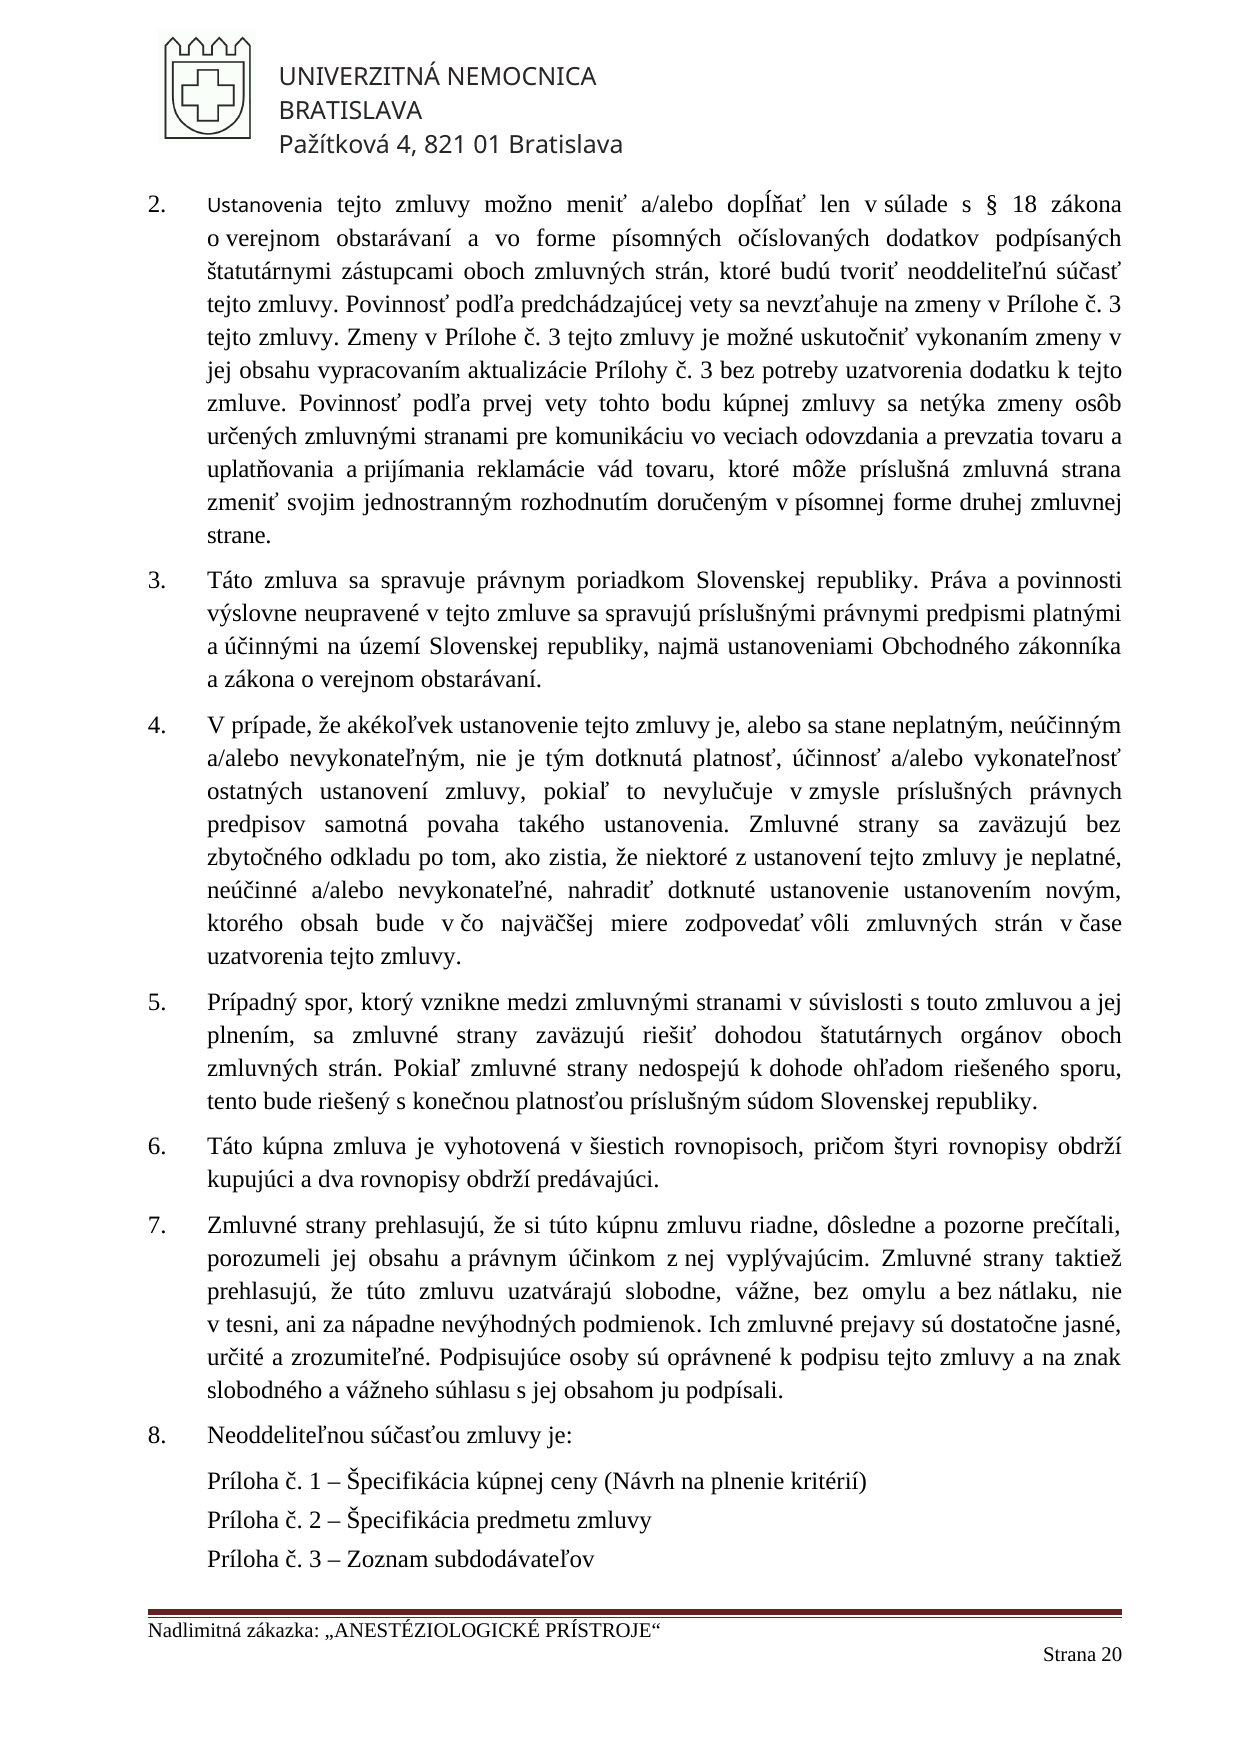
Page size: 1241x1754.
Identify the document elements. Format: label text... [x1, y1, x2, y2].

list Prípadný spor, ktorý vznikne medzi zmluvnými stranami v súvislosti s touto zmluvou a jej plnením, sa zmluvné strany zaväzujú riešiť dohodou štatutárnych orgánov oboch zmluvných strán. Pokiaľ zmluvné strany nedospejú k dohode ohľadom riešeného sporu, tento bude riešený s konečnou platnosťou príslušným súdom Slovenskej republiky. [148, 987, 1122, 1114]
list Neoddeliteľnou súčasťou zmluvy je: [148, 1420, 1122, 1449]
list Ustanovenia tejto zmluvy možno meniť a/alebo dopĺňať len v súlade s § 18 zákona o verejnom obstarávaní a vo forme písomných očíslovaných dodatkov podpísaných štatutárnymi zástupcami oboch zmluvných strán, ktoré budú tvoriť neoddeliteľnú súčasť tejto zmluvy. Povinnosť podľa predchádzajúcej vety sa nevzťahuje na zmeny v Prílohe č. 3 tejto zmluvy. Zmeny v Prílohe č. 3 tejto zmluvy je možné uskutočniť vykonaním zmeny v jej obsahu vypracovaním aktualizácie Prílohy č. 3 bez potreby uzatvorenia dodatku k tejto zmluve. Povinnosť podľa prvej vety tohto bodu kúpnej zmluvy sa netýka zmeny osôb určených zmluvnými stranami pre komunikáciu vo veciach odovzdania a prevzatia tovaru a uplatňovania a prijímania reklamácie vád tovaru, ktoré môže príslušná zmluvná strana zmeniť svojim jednostranným rozhodnutím doručeným v písomnej forme druhej zmluvnej strane. [148, 189, 1122, 549]
picture [158, 29, 256, 143]
text Príloha č. 2 – Špecifikácia predmetu zmluvy [207, 1505, 1122, 1534]
text Príloha č. 1 – Špecifikácia kúpnej ceny (Návrh na plnenie kritérií) [207, 1466, 1122, 1495]
text Príloha č. 3 – Zoznam subdodávateľov [207, 1544, 1122, 1573]
list V prípade, že akékoľvek ustanovenie tejto zmluvy je, alebo sa stane neplatným, neúčinným a/alebo nevykonateľným, nie je tým dotknutá platnosť, účinnosť a/alebo vykonateľnosť ostatných ustanovení zmluvy, pokiaľ to nevylučuje v zmysle príslušných právnych predpisov samotná povaha takého ustanovenia. Zmluvné strany sa zaväzujú bez zbytočného odkladu po tom, ako zistia, že niektoré z ustanovení tejto zmluvy je neplatné, neúčinné a/alebo nevykonateľné, nahradiť dotknuté ustanovenie ustanovením novým, ktorého obsah bude v čo najväčšej miere zodpovedať vôli zmluvných strán v čase uzatvorenia tejto zmluvy. [148, 710, 1122, 970]
list Táto kúpna zmluva je vyhotovená v šiestich rovnopisoch, pričom štyri rovnopisy obdrží kupujúci a dva rovnopisy obdrží predávajúci. [148, 1131, 1122, 1193]
list Táto zmluva sa spravuje právnym poriadkom Slovenskej republiky. Práva a povinnosti výslovne neupravené v tejto zmluve sa spravujú príslušnými právnymi predpismi platnými a účinnými na území Slovenskej republiky, najmä ustanoveniami Obchodného zákonníka a zákona o verejnom obstarávaní. [148, 565, 1122, 693]
list Zmluvné strany prehlasujú, že si túto kúpnu zmluvu riadne, dôsledne a pozorne prečítali, porozumeli jej obsahu a právnym účinkom z nej vyplývajúcim. Zmluvné strany taktiež prehlasujú, že túto zmluvu uzatvárajú slobodne, vážne, bez omylu a bez nátlaku, nie v tesni, ani za nápadne nevýhodných podmienok. Ich zmluvné prejavy sú dostatočne jasné, určité a zrozumiteľné. Podpisujúce osoby sú oprávnené k podpisu tejto zmluvy a na znak slobodného a vážneho súhlasu s jej obsahom ju podpísali. [148, 1210, 1122, 1404]
